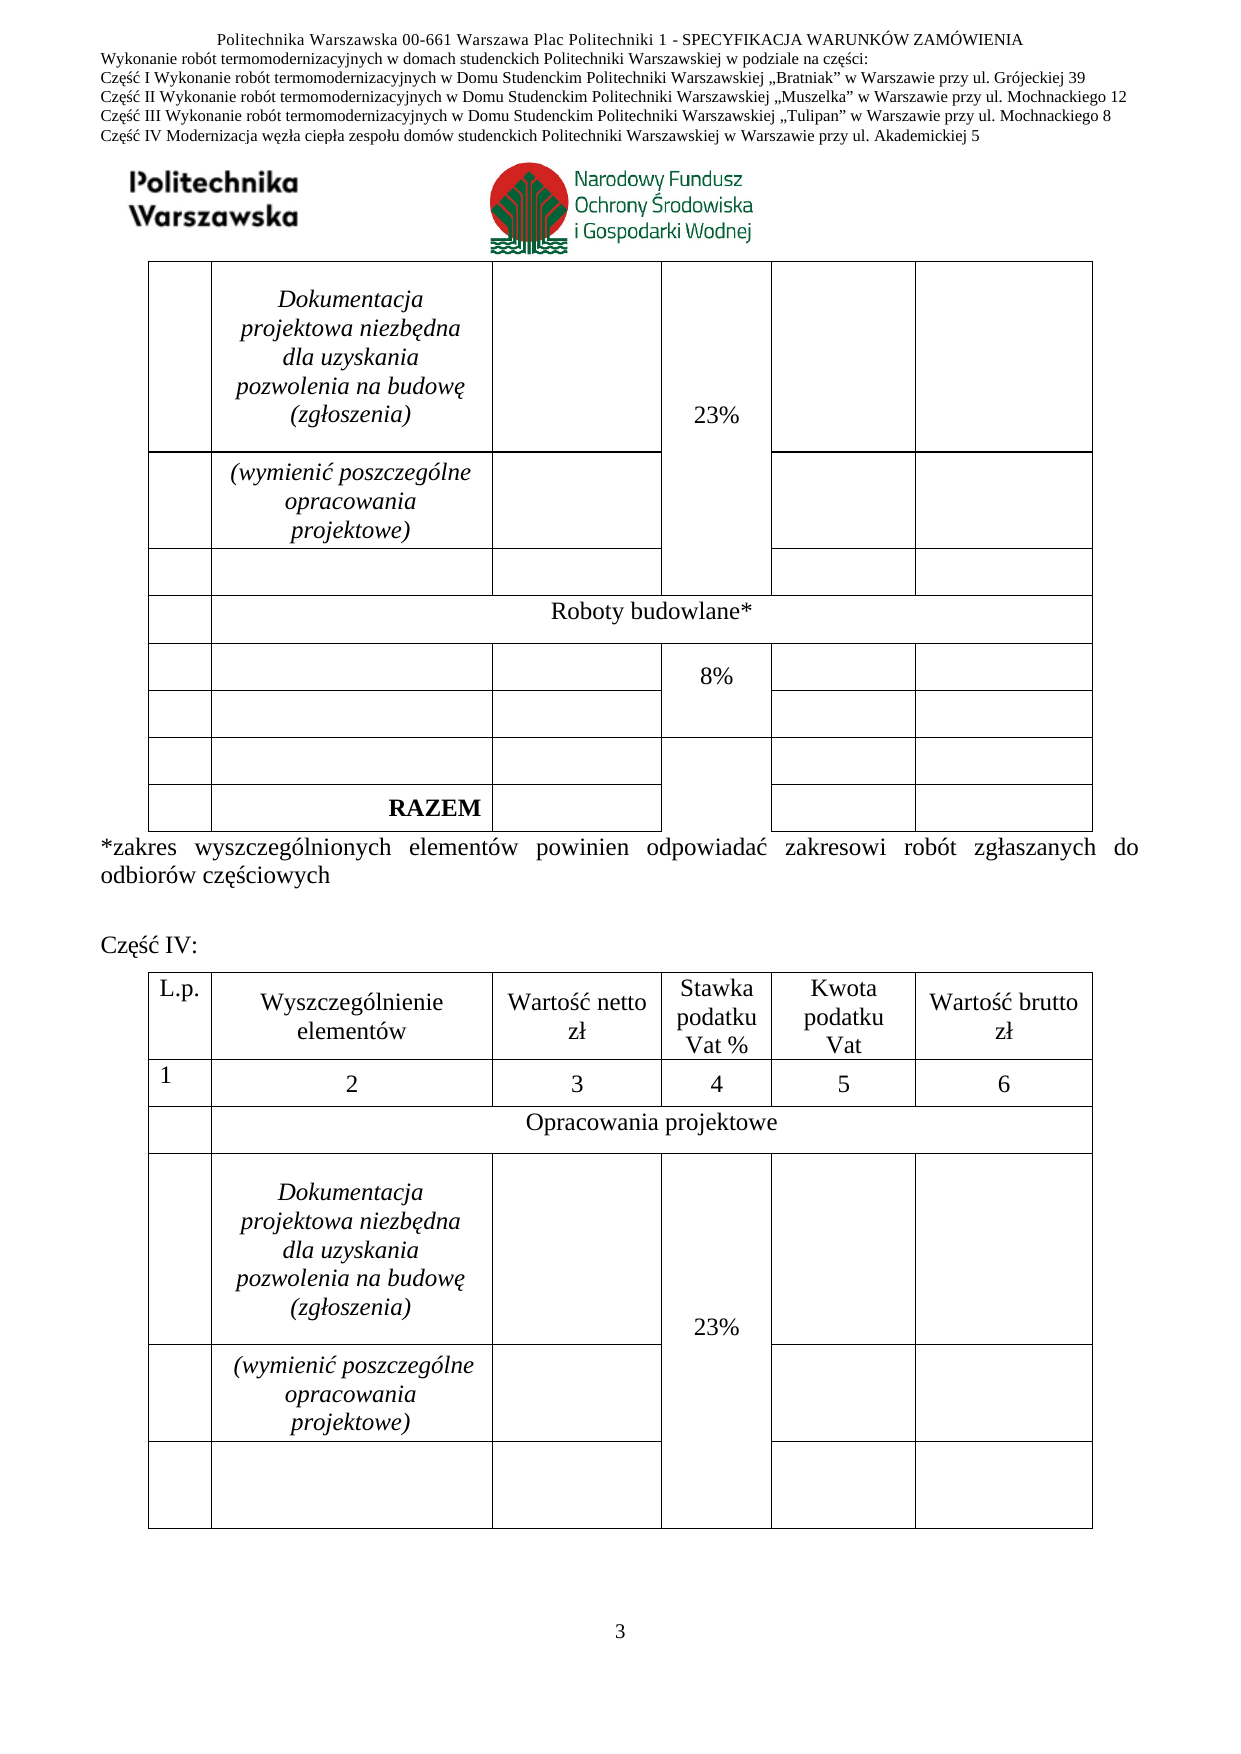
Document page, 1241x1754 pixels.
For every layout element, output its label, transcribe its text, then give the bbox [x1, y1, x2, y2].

table_cell 8% [662, 644, 771, 737]
table_cell [493, 644, 661, 689]
table_cell [149, 1154, 211, 1344]
table_cell [772, 1442, 915, 1528]
table_cell [149, 738, 211, 784]
table_header L.p. [149, 973, 211, 1059]
table_cell [916, 644, 1092, 689]
table_cell [772, 453, 915, 548]
table_cell [772, 262, 915, 451]
table_cell [212, 1442, 492, 1528]
table_header Wyszczególnienie elementów [212, 973, 492, 1059]
table_cell [493, 691, 661, 737]
table_cell [149, 691, 211, 737]
table_header Kwota podatku Vat [772, 973, 915, 1059]
table_cell [493, 453, 661, 548]
table_cell [916, 691, 1092, 737]
table_cell [916, 1154, 1092, 1344]
table_cell [916, 549, 1092, 595]
table_cell [212, 549, 492, 595]
table_cell [149, 453, 211, 548]
table_header Wartość brutto zł [916, 973, 1092, 1059]
table_cell Roboty budowlane* [212, 596, 1092, 642]
table_cell [149, 262, 211, 451]
table_cell [916, 785, 1092, 831]
table_cell [149, 549, 211, 595]
table_cell [772, 785, 915, 831]
table_cell [493, 785, 661, 831]
table_cell [493, 738, 661, 784]
table_cell 5 [772, 1060, 915, 1106]
table_cell (wymienić poszczególne opracowania projektowe) [212, 1345, 492, 1441]
table_cell Dokumentacja projektowa niezbędna dla uzyskania pozwolenia na budowę (zgłoszenia) [212, 1154, 492, 1344]
table_cell [772, 1345, 915, 1441]
table_cell [149, 644, 211, 689]
table_cell [772, 691, 915, 737]
table_cell [149, 785, 211, 831]
table_cell [772, 549, 915, 595]
table_cell [149, 1107, 211, 1153]
table_cell [916, 262, 1092, 451]
table_cell [916, 453, 1092, 548]
table_cell 23% [662, 262, 771, 595]
table_cell (wymienić poszczególne opracowania projektowe) [212, 453, 492, 548]
table_cell Dokumentacja projektowa niezbędna dla uzyskania pozwolenia na budowę (zgłoszenia) [212, 262, 492, 451]
table_cell 3 [493, 1060, 661, 1106]
table_cell [916, 738, 1092, 784]
picture [100, 144, 345, 257]
table_cell 1 [149, 1060, 211, 1106]
text Część IV: [100, 931, 1140, 959]
table_cell [916, 1442, 1092, 1528]
table_cell [212, 691, 492, 737]
table_cell [772, 1154, 915, 1344]
table_cell [149, 1442, 211, 1528]
table_cell [493, 549, 661, 595]
table_header Wartość netto zł [493, 973, 661, 1059]
table_cell 23% [662, 1154, 771, 1528]
table_cell [772, 644, 915, 689]
table_cell [493, 1345, 661, 1441]
table_cell [772, 738, 915, 784]
table_cell [212, 738, 492, 784]
table_header Stawka podatku Vat % [662, 973, 771, 1059]
table_cell 2 [212, 1060, 492, 1106]
table_cell 4 [662, 1060, 771, 1106]
table_cell [493, 1154, 661, 1344]
table_cell 6 [916, 1060, 1092, 1106]
table_cell [149, 1345, 211, 1441]
picture [486, 155, 758, 261]
table_cell Opracowania projektowe [212, 1107, 1092, 1153]
table_cell [493, 1442, 661, 1528]
table_cell RAZEM [212, 785, 492, 831]
table_cell [493, 262, 661, 451]
table_cell [149, 596, 211, 642]
table_cell [212, 644, 492, 689]
text *zakres wyszczególnionych elementów powinien odpowiadać zakresowi robót zgłaszanych do odbiorów częściowych [100, 832, 1140, 889]
table_cell [916, 1345, 1092, 1441]
